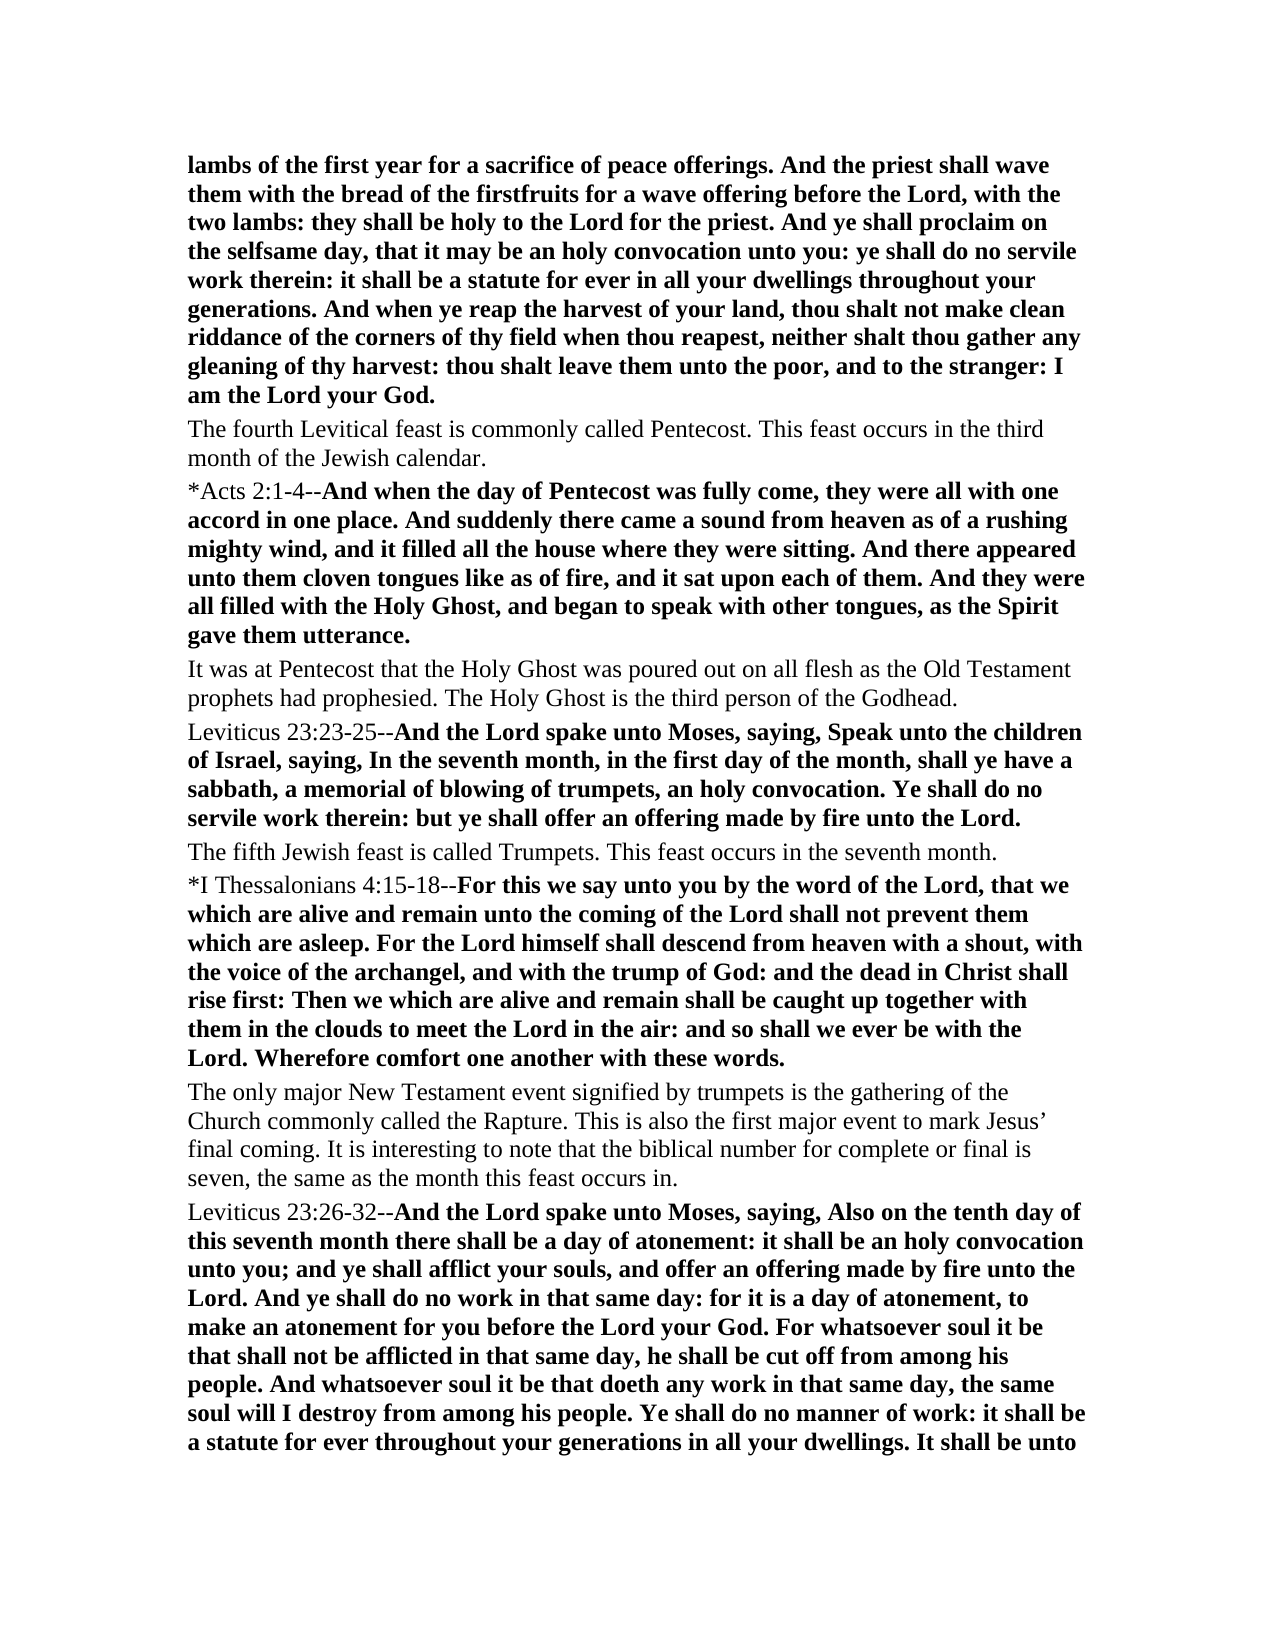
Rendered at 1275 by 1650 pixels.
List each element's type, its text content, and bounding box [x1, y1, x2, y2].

text It was at Pentecost that the Holy Ghost was poured out on all flesh as the Old Testament prophets had prophesied. The Holy Ghost is the third person of the Godhead. [187, 654, 1087, 712]
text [187, 150, 1087, 409]
text The fifth Jewish feast is called Trumpets. This feast occurs in the seventh month. [187, 837, 1087, 866]
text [187, 1197, 1087, 1456]
text *Acts 2:1-4--And when the day of Pentecost was fully come, they were all with one accord in one place. And suddenly there came a sound from heaven as of a rushing mighty wind, and it filled all the house where they were sitting. And there appeared unto them cloven tongues like as of fire, and it sat upon each of them. And they were all filled with the Holy Ghost, and began to speak with other tongues, as the Spirit gave them utterance. [187, 476, 1087, 649]
text *I Thessalonians 4:15-18--For this we say unto you by the word of the Lord, that we which are alive and remain unto the coming of the Lord shall not prevent them which are asleep. For the Lord himself shall descend from heaven with a shout, with the voice of the archangel, and with the trump of God: and the dead in Christ shall rise first: Then we which are alive and remain shall be caught up together with them in the clouds to meet the Lord in the air: and so shall we ever be with the Lord. Wherefore comfort one another with these words. [187, 871, 1087, 1072]
text The fourth Levitical feast is commonly called Pentecost. This feast occurs in the third month of the Jewish calendar. [187, 414, 1087, 471]
text Leviticus 23:23-25--And the Lord spake unto Moses, saying, Speak unto the children of Israel, saying, In the seventh month, in the first day of the month, shall ye have a sabbath, a memorial of blowing of trumpets, an holy convocation. Ye shall do no servile work therein: but ye shall offer an offering made by fire unto the Lord. [187, 717, 1087, 832]
text The only major New Testament event signified by trumpets is the gathering of the Church commonly called the Rapture. This is also the first major event to mark Jesus’ final coming. It is interesting to note that the biblical number for complete or final is seven, the same as the month this feast occurs in. [187, 1077, 1087, 1192]
